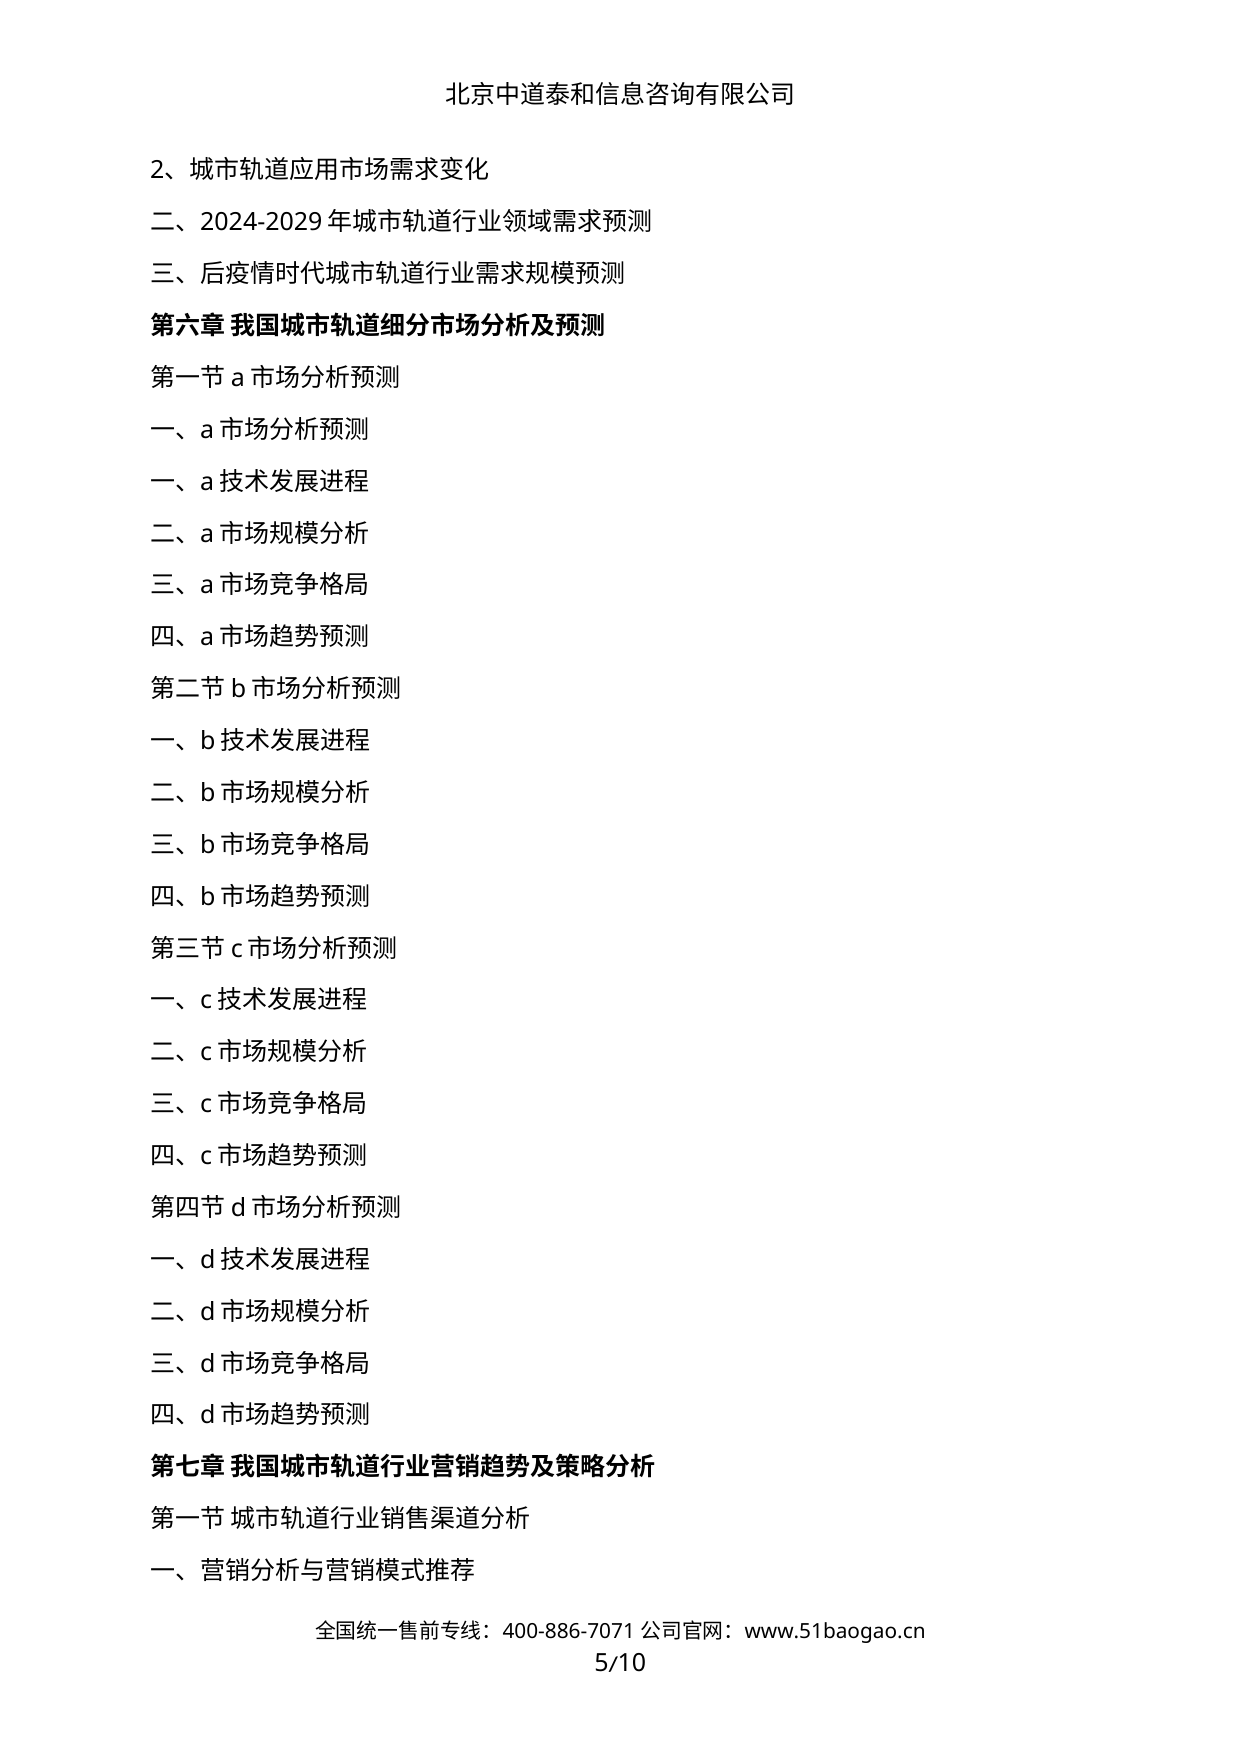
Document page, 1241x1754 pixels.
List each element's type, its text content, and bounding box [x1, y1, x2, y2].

text 第六章 我国城市轨道细分市场分析及预测 [150, 306, 1090, 342]
text 二、b市场规模分析 [150, 772, 1090, 809]
text 四、a市场趋势预测 [150, 617, 1090, 653]
text 2、城市轨道应用市场需求变化 [150, 150, 1090, 186]
text 四、d市场趋势预测 [150, 1395, 1090, 1431]
text 一、b技术发展进程 [150, 721, 1090, 757]
text 二、c市场规模分析 [150, 1032, 1090, 1068]
text 第二节 b市场分析预测 [150, 669, 1090, 705]
text 一、营销分析与营销模式推荐 [150, 1551, 1090, 1587]
text 二、a市场规模分析 [150, 513, 1090, 549]
text 一、c技术发展进程 [150, 980, 1090, 1016]
text 第三节 c市场分析预测 [150, 928, 1090, 964]
text 三、c市场竞争格局 [150, 1084, 1090, 1120]
text 三、后疫情时代城市轨道行业需求规模预测 [150, 254, 1090, 290]
text 二、2024-2029年城市轨道行业领域需求预测 [150, 202, 1090, 238]
text 一、a技术发展进程 [150, 461, 1090, 497]
text 三、a市场竞争格局 [150, 565, 1090, 601]
text 第一节 城市轨道行业销售渠道分析 [150, 1499, 1090, 1535]
text 一、a市场分析预测 [150, 409, 1090, 446]
text 一、d技术发展进程 [150, 1239, 1090, 1276]
text 三、b市场竞争格局 [150, 824, 1090, 861]
text 二、d市场规模分析 [150, 1291, 1090, 1327]
text 第四节 d市场分析预测 [150, 1187, 1090, 1224]
text 四、b市场趋势预测 [150, 876, 1090, 912]
text 第一节 a市场分析预测 [150, 357, 1090, 394]
text 第七章 我国城市轨道行业营销趋势及策略分析 [150, 1447, 1090, 1483]
text 四、c市场趋势预测 [150, 1136, 1090, 1172]
text 三、d市场竞争格局 [150, 1343, 1090, 1379]
